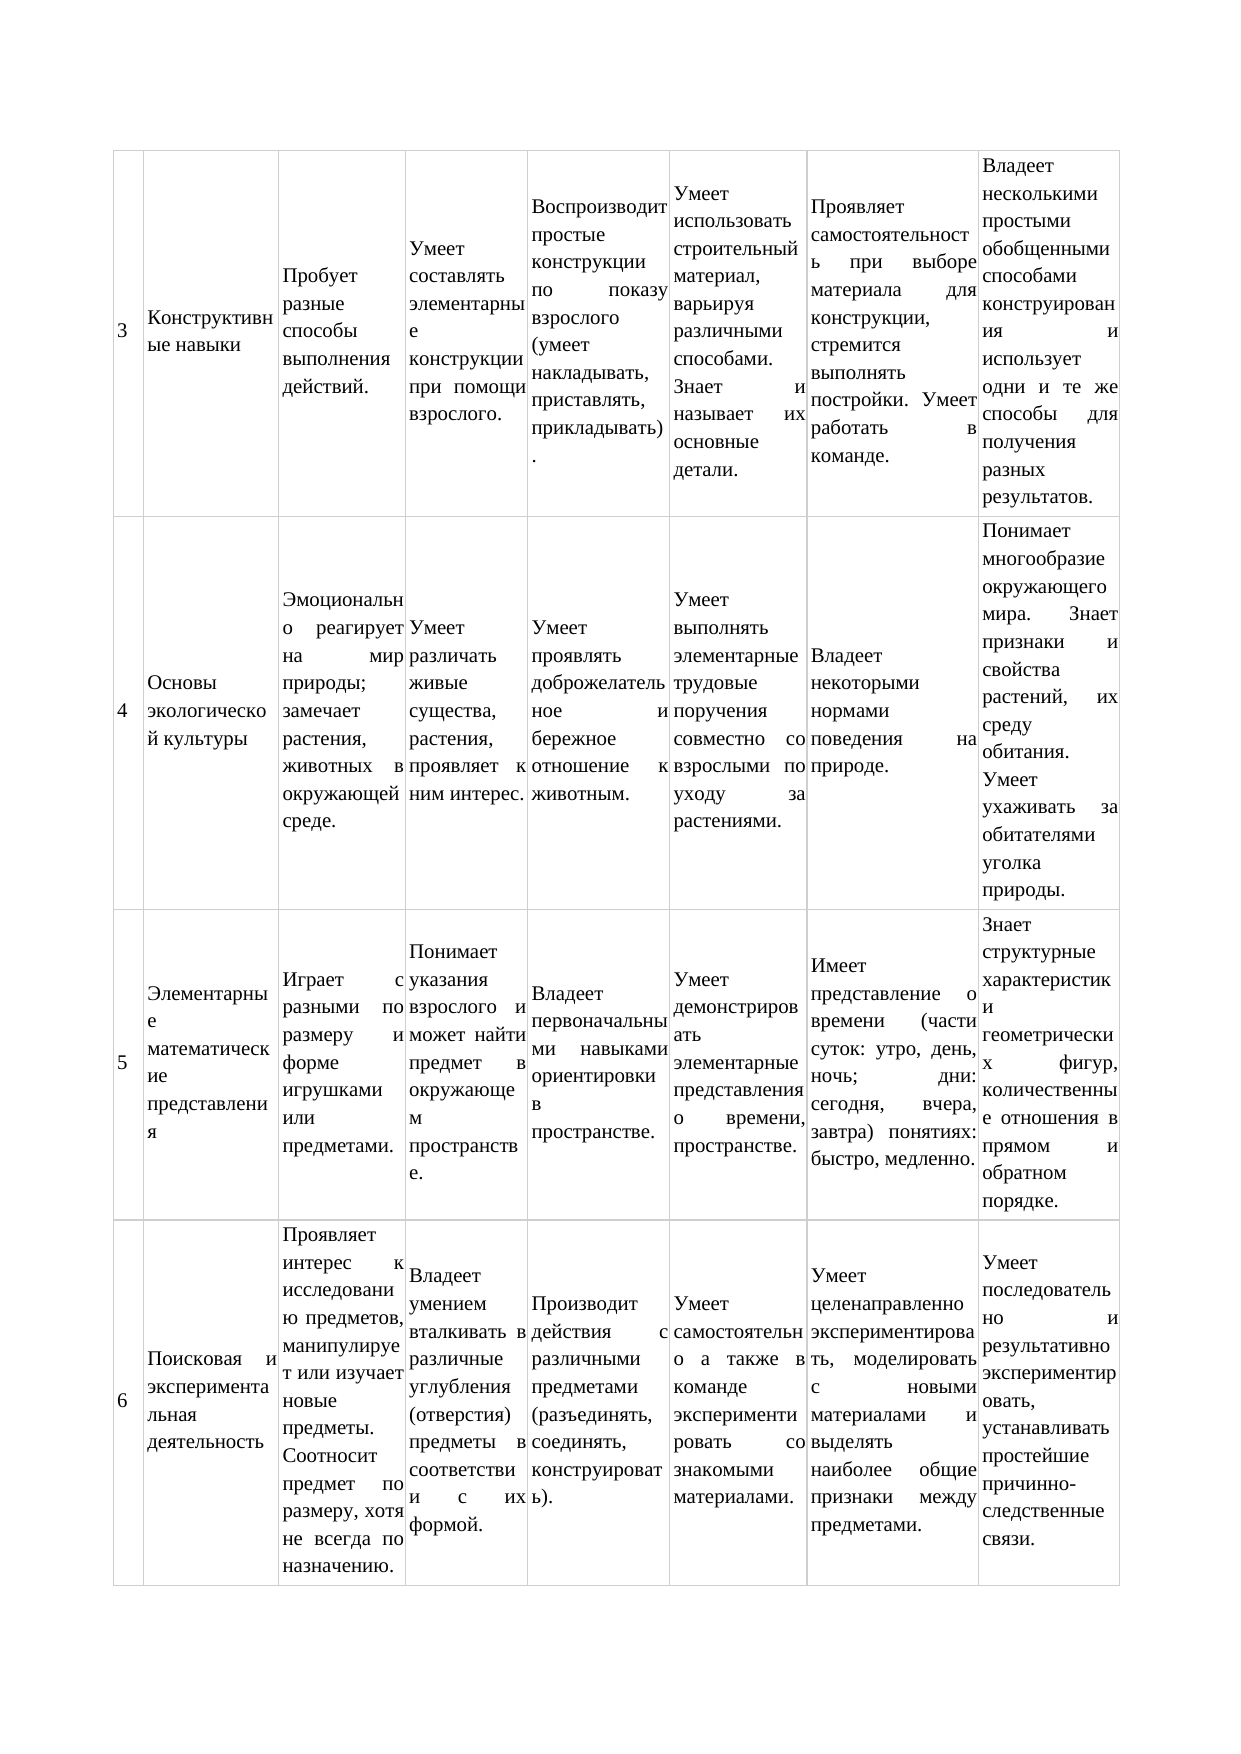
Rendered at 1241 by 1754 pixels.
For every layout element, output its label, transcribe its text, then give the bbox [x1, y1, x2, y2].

table_cell Понимает указания взрослого и может найти предмет в окружающем пространстве. [406, 910, 527, 1219]
table_cell Воспроизводит простые конструкции по показу взрослого (умеет накладывать, приставлять, прикладывать). [528, 151, 669, 516]
table_cell Владеет умением вталкивать в различные углубления (отверстия) предметы в соответствии с их формой. [406, 1221, 527, 1585]
table_cell Знает структурные характеристики геометрических фигур, количественные отношения в прямом и обратном порядке. [979, 910, 1119, 1219]
table_cell Поисковая и экспериментальная деятельность [144, 1221, 278, 1585]
table_cell Конструктивные навыки [144, 151, 278, 516]
table_cell Пробует разные способы выполнения действий. [279, 151, 405, 516]
table_cell Проявляет интерес к исследованию предметов, манипулирует или изучает новые предметы. Соотносит предмет по размеру, хотя не всегда по назначению. [279, 1221, 405, 1585]
table_cell Умеет целенаправленно экспериментировать, моделировать с новыми материалами и выделять наиболее общие признаки между предметами. [808, 1221, 978, 1585]
table_cell Владеет несколькими простыми обобщенными способами конструирования и использует одни и те же способы для получения разных результатов. [979, 151, 1119, 516]
table_cell 4 [114, 517, 143, 909]
table_cell Умеет проявлять доброжелательное и бережное отношение к животным. [528, 517, 669, 909]
table_cell Умеет использовать строительный материал, варьируя различными способами. Знает и называет их основные детали. [670, 151, 806, 516]
table_cell Элементарные математические представления [144, 910, 278, 1219]
table_cell Эмоционально реагирует на мир природы; замечает растения, животных в окружающей среде. [279, 517, 405, 909]
table_cell 6 [114, 1221, 143, 1585]
table_cell Понимает многообразие окружающего мира. Знает признаки и свойства растений, их среду обитания. Умеет ухаживать за обитателями уголка природы. [979, 517, 1119, 909]
table_cell 5 [114, 910, 143, 1219]
table_cell Владеет первоначальными навыками ориентировки в пространстве. [528, 910, 669, 1219]
table_cell Владеет некоторыми нормами поведения на природе. [808, 517, 978, 909]
table_cell Умеет различать живые существа, растения, проявляет к ним интерес. [406, 517, 527, 909]
table_cell Производит действия с различными предметами (разъединять, соединять, конструировать). [528, 1221, 669, 1585]
table_cell Умеет выполнять элементарные трудовые поручения совместно со взрослыми по уходу за растениями. [670, 517, 806, 909]
table_cell Умеет последовательно и результативно экспериментировать, устанавливать простейшие причинно-следственные связи. [979, 1221, 1119, 1585]
table_cell Играет с разными по размеру и форме игрушками или предметами. [279, 910, 405, 1219]
table_cell Проявляет самостоятельность при выборе материала для конструкции, стремится выполнять постройки. Умеет работать в команде. [808, 151, 978, 516]
table_cell Умеет демонстрировать элементарные представления о времени, пространстве. [670, 910, 806, 1219]
table_cell Умеет самостоятельно а также в команде экспериментировать со знакомыми материалами. [670, 1221, 806, 1585]
table_cell 3 [114, 151, 143, 516]
table_cell Основы экологической культуры [144, 517, 278, 909]
table_cell Умеет составлять элементарные конструкции при помощи взрослого. [406, 151, 527, 516]
table_cell Имеет представление о времени (части суток: утро, день, ночь; дни: сегодня, вчера, завтра) понятиях: быстро, медленно. [808, 910, 978, 1219]
